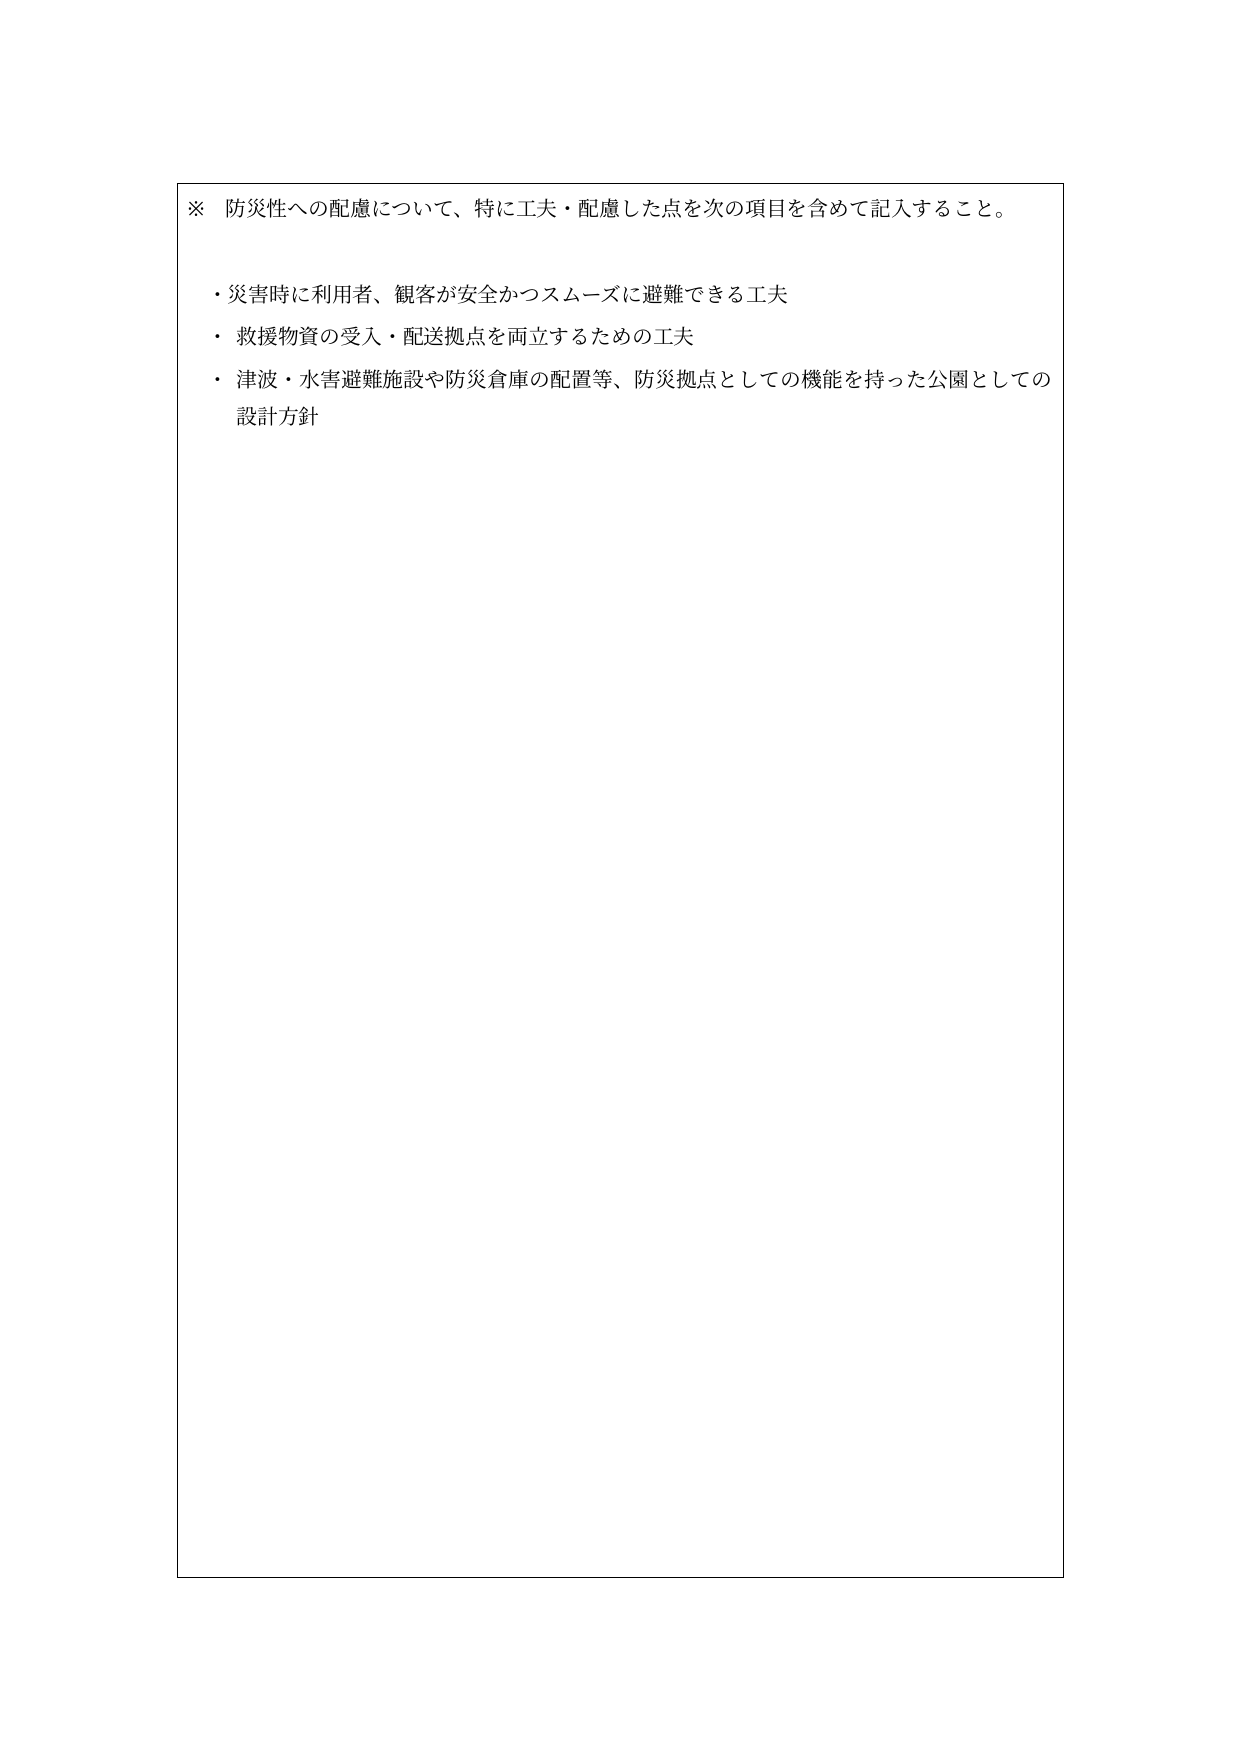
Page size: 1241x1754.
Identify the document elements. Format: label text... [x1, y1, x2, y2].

table_header 防災性への配慮について、特に工夫・配慮した点を次の項目を含めて記入すること。 ・災害時に利用者、観客が安全かつスムーズに避難できる工夫 ・ 救援物資の受入・配送拠点を両立するための工夫 津波・水害避難施設や防災倉庫の配置等、防災拠点としての機能を持った公園としての設計方針 [178, 184, 1063, 1577]
